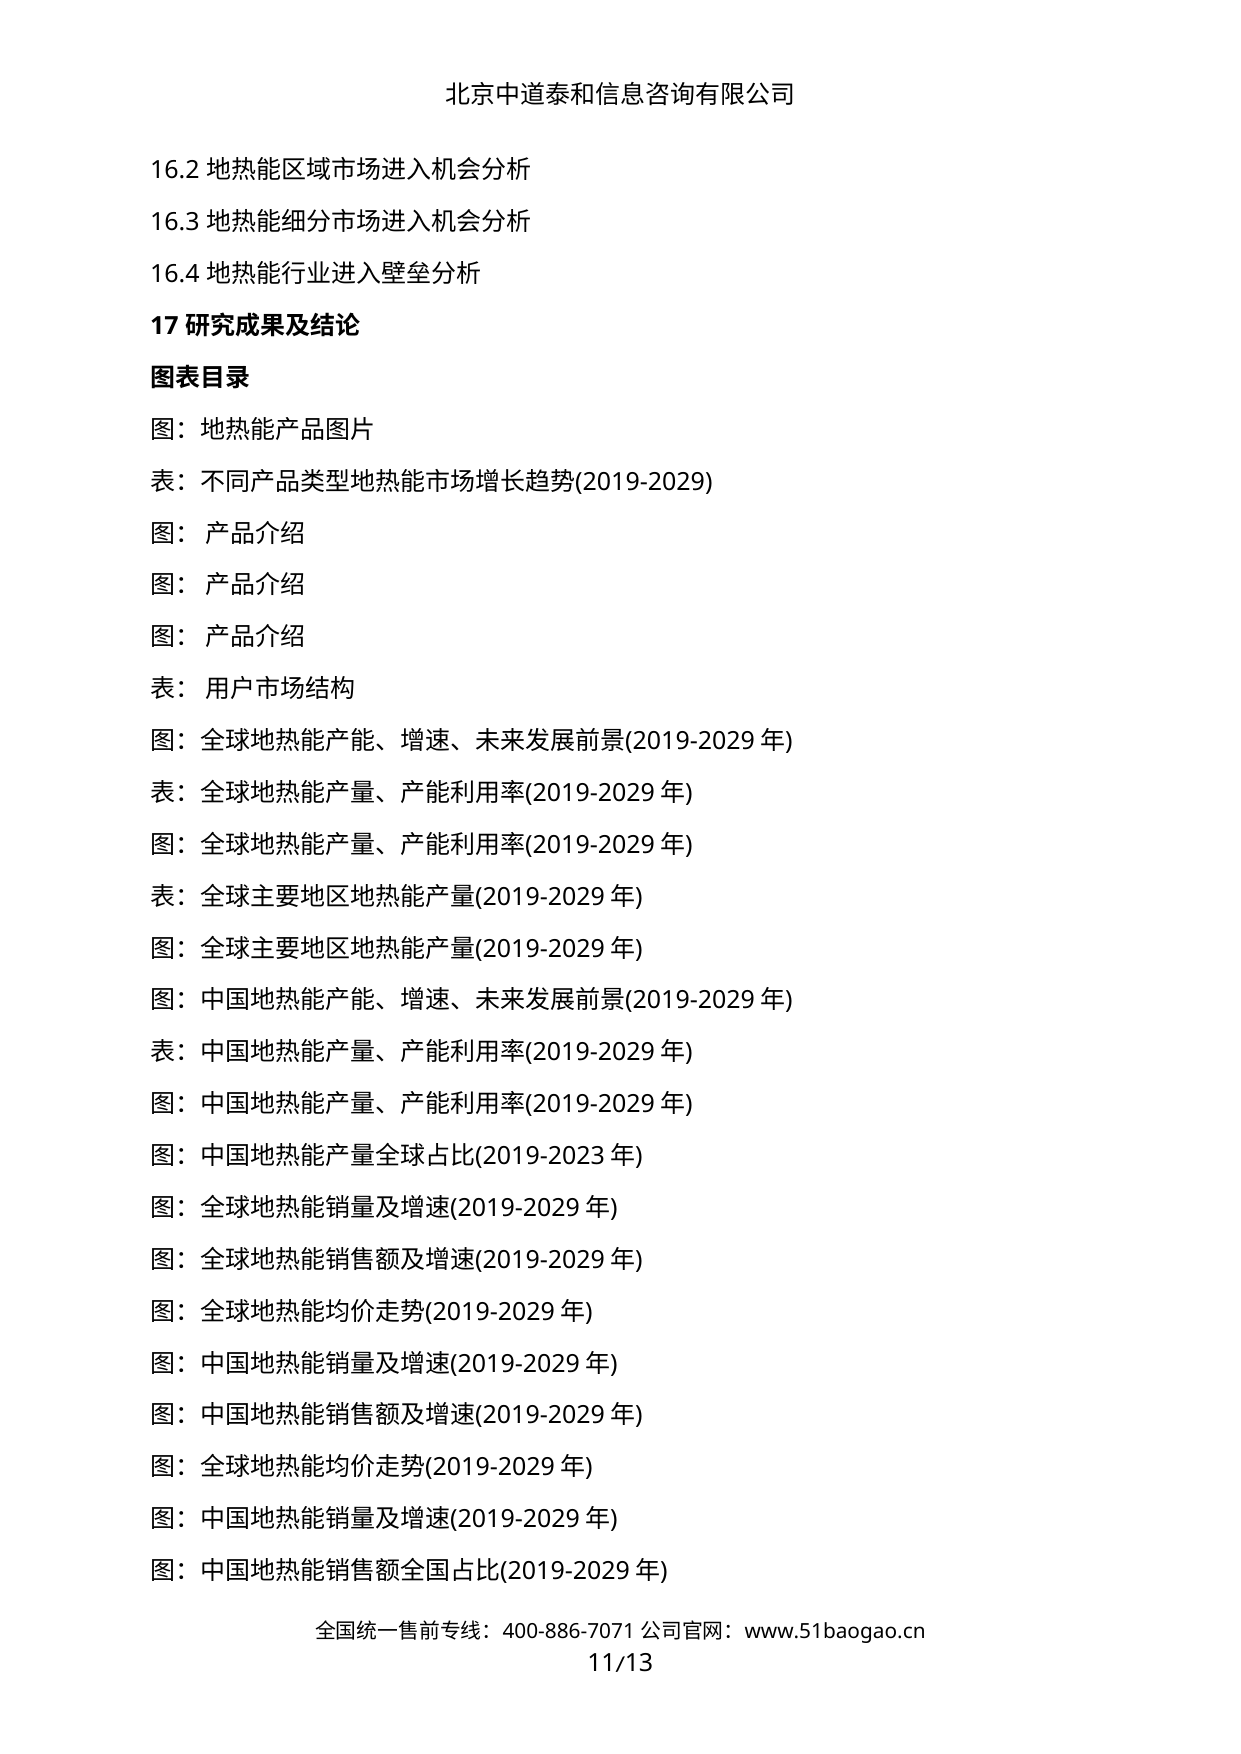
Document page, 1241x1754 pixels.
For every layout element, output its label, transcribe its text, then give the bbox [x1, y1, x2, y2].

text 图： 产品介绍 [150, 513, 1090, 549]
text 图：中国地热能销量及增速(2019-2029年) [150, 1343, 1090, 1379]
text 16.3 地热能细分市场进入机会分析 [150, 202, 1090, 238]
text 图： 产品介绍 [150, 617, 1090, 653]
text 图：中国地热能产量全球占比(2019-2023年) [150, 1136, 1090, 1172]
text 图：中国地热能销售额全国占比(2019-2029年) [150, 1551, 1090, 1587]
text 图：全球地热能均价走势(2019-2029年) [150, 1291, 1090, 1327]
text 表：不同产品类型地热能市场增长趋势(2019-2029) [150, 461, 1090, 497]
text 图：全球地热能销售额及增速(2019-2029年) [150, 1239, 1090, 1276]
text 表：全球地热能产量、产能利用率(2019-2029年) [150, 772, 1090, 809]
text 17 研究成果及结论 [150, 306, 1090, 342]
text 图：全球地热能产能、增速、未来发展前景(2019-2029年) [150, 721, 1090, 757]
text 图：中国地热能销售额及增速(2019-2029年) [150, 1395, 1090, 1431]
text 图：中国地热能销量及增速(2019-2029年) [150, 1499, 1090, 1535]
text 表：全球主要地区地热能产量(2019-2029年) [150, 876, 1090, 912]
text 16.2 地热能区域市场进入机会分析 [150, 150, 1090, 186]
text 图：全球地热能均价走势(2019-2029年) [150, 1447, 1090, 1483]
text 图：地热能产品图片 [150, 409, 1090, 446]
text 图： 产品介绍 [150, 565, 1090, 601]
text 图表目录 [150, 357, 1090, 394]
text 图：中国地热能产量、产能利用率(2019-2029年) [150, 1084, 1090, 1120]
text 16.4 地热能行业进入壁垒分析 [150, 254, 1090, 290]
text 表：中国地热能产量、产能利用率(2019-2029年) [150, 1032, 1090, 1068]
text 图：全球地热能产量、产能利用率(2019-2029年) [150, 824, 1090, 861]
text 表： 用户市场结构 [150, 669, 1090, 705]
text 图：中国地热能产能、增速、未来发展前景(2019-2029年) [150, 980, 1090, 1016]
text 图：全球主要地区地热能产量(2019-2029年) [150, 928, 1090, 964]
text 图：全球地热能销量及增速(2019-2029年) [150, 1187, 1090, 1224]
